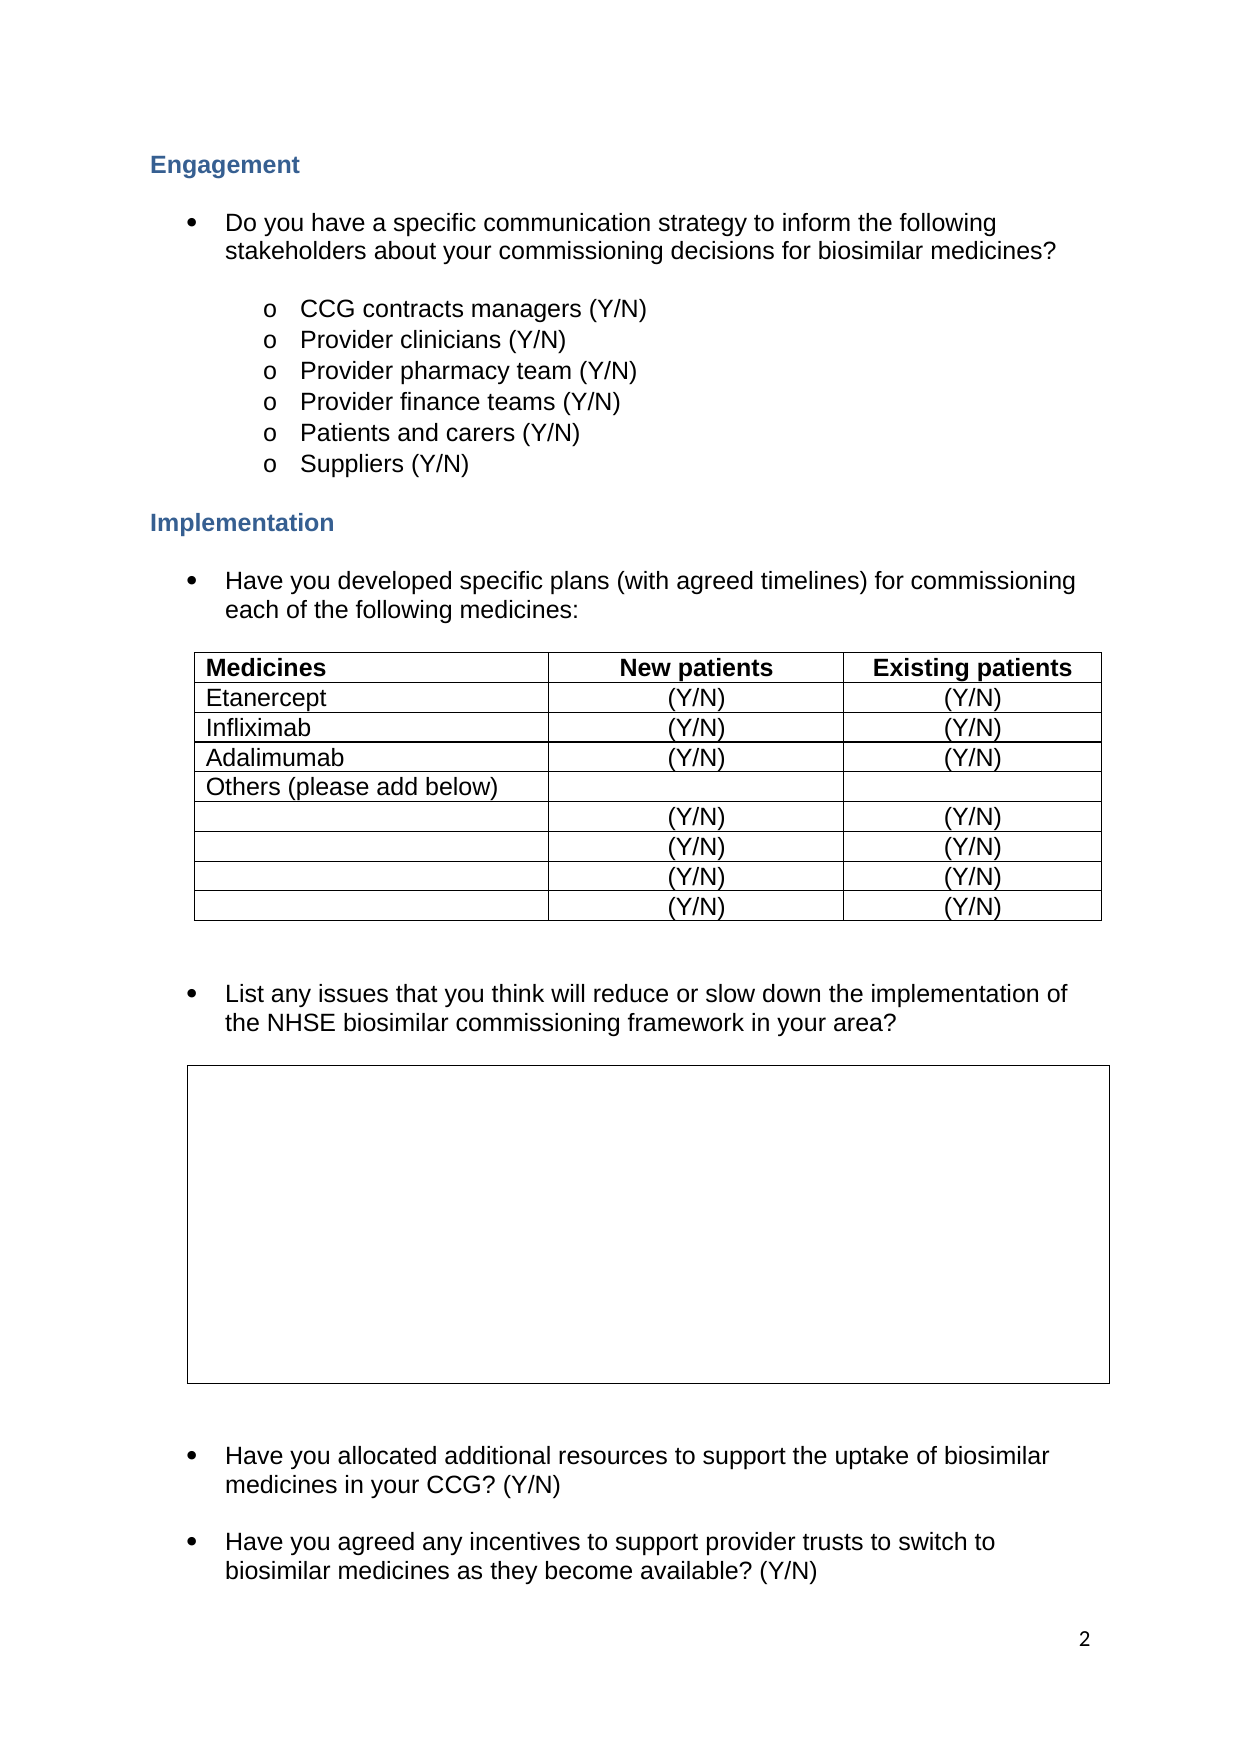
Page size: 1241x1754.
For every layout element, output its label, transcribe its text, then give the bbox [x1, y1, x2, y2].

table_cell [195, 802, 548, 831]
table_cell [195, 832, 548, 861]
table_cell (Y/N) [549, 891, 843, 920]
table_cell (Y/N) [549, 713, 843, 741]
table_cell (Y/N) [844, 802, 1101, 831]
list Provider clinicians (Y/N) [262, 325, 1090, 356]
table_cell (Y/N) [549, 832, 843, 861]
list Have you allocated additional resources to support the uptake of biosimilar medicines in your CCG? (Y/N) [187, 1441, 1090, 1498]
list CCG contracts managers (Y/N) [262, 294, 1090, 325]
table_cell (Y/N) [549, 743, 843, 771]
table_cell [195, 862, 548, 890]
table_cell (Y/N) [844, 891, 1101, 920]
table_cell (Y/N) [844, 713, 1101, 741]
list Have you developed specific plans (with agreed timelines) for commissioning each of the following medicines: [187, 566, 1090, 623]
table_cell (Y/N) [549, 683, 843, 712]
list Suppliers (Y/N) [262, 448, 1090, 479]
table_cell [195, 891, 548, 920]
table_cell (Y/N) [844, 862, 1101, 890]
list Do you have a specific communication strategy to inform the following stakeholders about your commissioning decisions for biosimilar medicines? [187, 207, 1090, 265]
table_cell (Y/N) [844, 743, 1101, 771]
text Implementation [150, 508, 1090, 537]
table_header Medicines [195, 653, 548, 682]
table_cell (Y/N) [844, 683, 1101, 712]
table_cell Adalimumab [195, 743, 548, 771]
table_cell (Y/N) [549, 862, 843, 890]
list Provider finance teams (Y/N) [262, 387, 1090, 418]
table_header New patients [549, 653, 843, 682]
list Provider pharmacy team (Y/N) [262, 356, 1090, 387]
list Patients and carers (Y/N) [262, 418, 1090, 448]
list List any issues that you think will reduce or slow down the implementation of the NHSE biosimilar commissioning framework in your area? [187, 979, 1090, 1036]
table_cell Infliximab [195, 713, 548, 741]
table_cell Etanercept [195, 683, 548, 712]
table_cell (Y/N) [549, 802, 843, 831]
table_cell [549, 772, 843, 801]
table_header Existing patients [844, 653, 1101, 682]
table_cell (Y/N) [844, 832, 1101, 861]
table_cell [844, 772, 1101, 801]
list Have you agreed any incentives to support provider trusts to switch to biosimilar medicines as they become available? (Y/N) [187, 1527, 1090, 1585]
table_cell Others (please add below) [195, 772, 548, 801]
table_header [188, 1066, 1109, 1382]
text Engagement [150, 150, 1090, 179]
